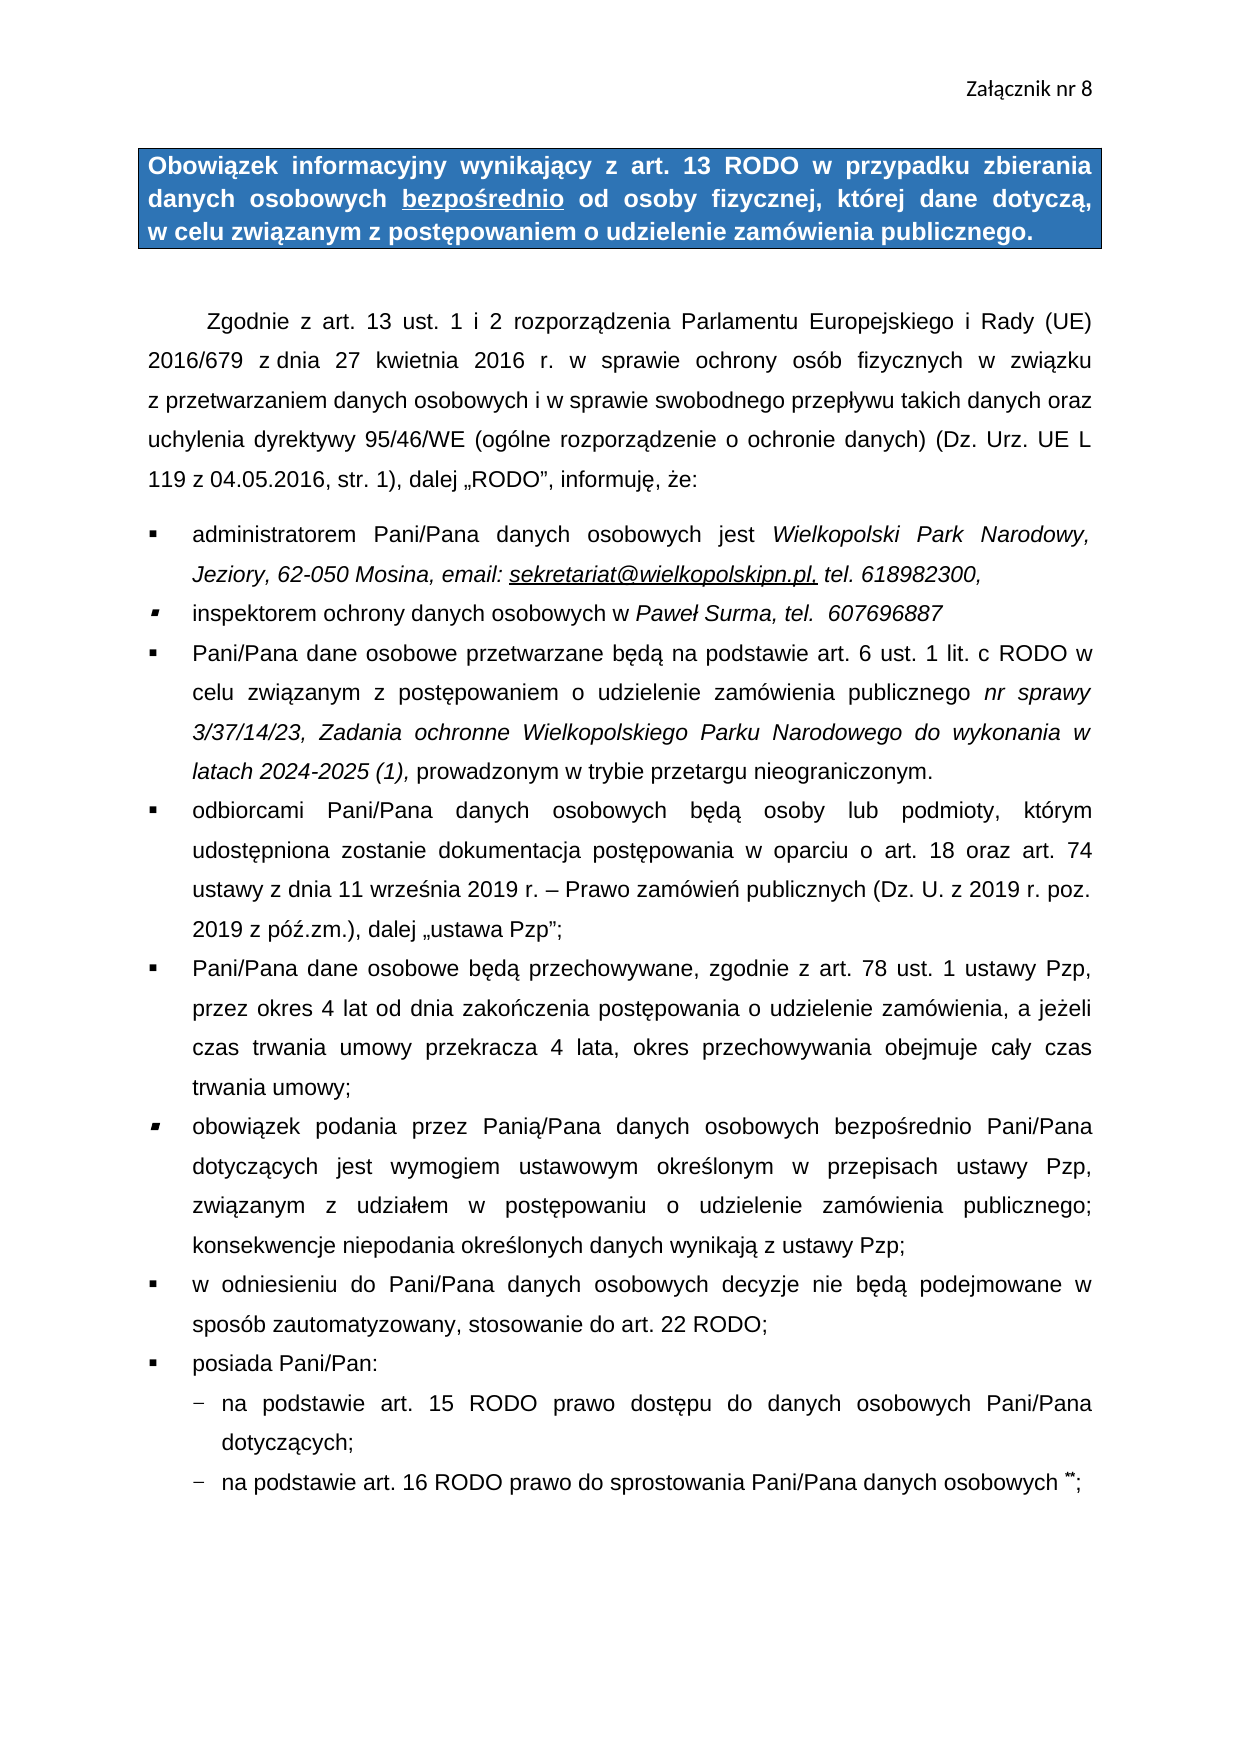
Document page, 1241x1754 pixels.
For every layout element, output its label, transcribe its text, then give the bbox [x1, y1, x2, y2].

text Zgodnie z art. 13 ust. 1 i 2 rozporządzenia Parlamentu Europejskiego i Rady (UE) 2016/679 z dnia 27 kwietnia 2016 r. w sprawie ochrony osób fizycznych w związku z przetwarzaniem danych osobowych i w sprawie swobodnego przepływu takich danych oraz uchylenia dyrektywy 95/46/WE (ogólne rozporządzenie o ochronie danych) (Dz. Urz. UE L 119 z 04.05.2016, str. 1), dalej „RODO”, informuję, że: [148, 308, 1093, 492]
text Obowiązek informacyjny wynikający z art. 13 RODO w przypadku zbierania danych osobowych bezpośrednio od osoby fizycznej, której dane dotyczą, w celu związanym z postępowaniem o udzielenie zamówienia publicznego. [139, 149, 1101, 248]
list na podstawie art. 16 RODO prawo do sprostowania Pani/Pana danych osobowych **; [192, 1469, 1093, 1495]
list odbiorcami Pani/Pana danych osobowych będą osoby lub podmioty, którym udostępniona zostanie dokumentacja postępowania w oparciu o art. 18 oraz art. 74 ustawy z dnia 11 września 2019 r. – Prawo zamówień publicznych (Dz. U. z 2019 r. poz. 2019 z póź.zm.), dalej „ustawa Pzp”; [148, 797, 1093, 942]
list Pani/Pana dane osobowe przetwarzane będą na podstawie art. 6 ust. 1 lit. c RODO w celu związanym z postępowaniem o udzielenie zamówienia publicznego nr sprawy 3/37/14/23, Zadania ochronne Wielkopolskiego Parku Narodowego do wykonania w latach 2024-2025 (1), prowadzonym w trybie przetargu nieograniczonym. [148, 639, 1093, 784]
list administratorem Pani/Pana danych osobowych jest Wielkopolski Park Narodowy, Jeziory, 62-050 Mosina, email: sekretariat@wielkopolskipn.pl, tel. 618982300, [148, 521, 1093, 587]
list na podstawie art. 15 RODO prawo dostępu do danych osobowych Pani/Pana dotyczących; [192, 1389, 1093, 1456]
list Pani/Pana dane osobowe będą przechowywane, zgodnie z art. 78 ust. 1 ustawy Pzp, przez okres 4 lat od dnia zakończenia postępowania o udzielenie zamówienia, a jeżeli czas trwania umowy przekracza 4 lata, okres przechowywania obejmuje cały czas trwania umowy; [148, 955, 1093, 1100]
list obowiązek podania przez Panią/Pana danych osobowych bezpośrednio Pani/Pana dotyczących jest wymogiem ustawowym określonym w przepisach ustawy Pzp, związanym z udziałem w postępowaniu o udzielenie zamówienia publicznego; konsekwencje niepodania określonych danych wynikają z ustawy Pzp; [148, 1113, 1093, 1258]
list inspektorem ochrony danych osobowych w Paweł Surma, tel. 607696887 [148, 600, 1093, 626]
list posiada Pani/Pan: [148, 1350, 1093, 1376]
list w odniesieniu do Pani/Pana danych osobowych decyzje nie będą podejmowane w sposób zautomatyzowany, stosowanie do art. 22 RODO; [148, 1271, 1093, 1337]
